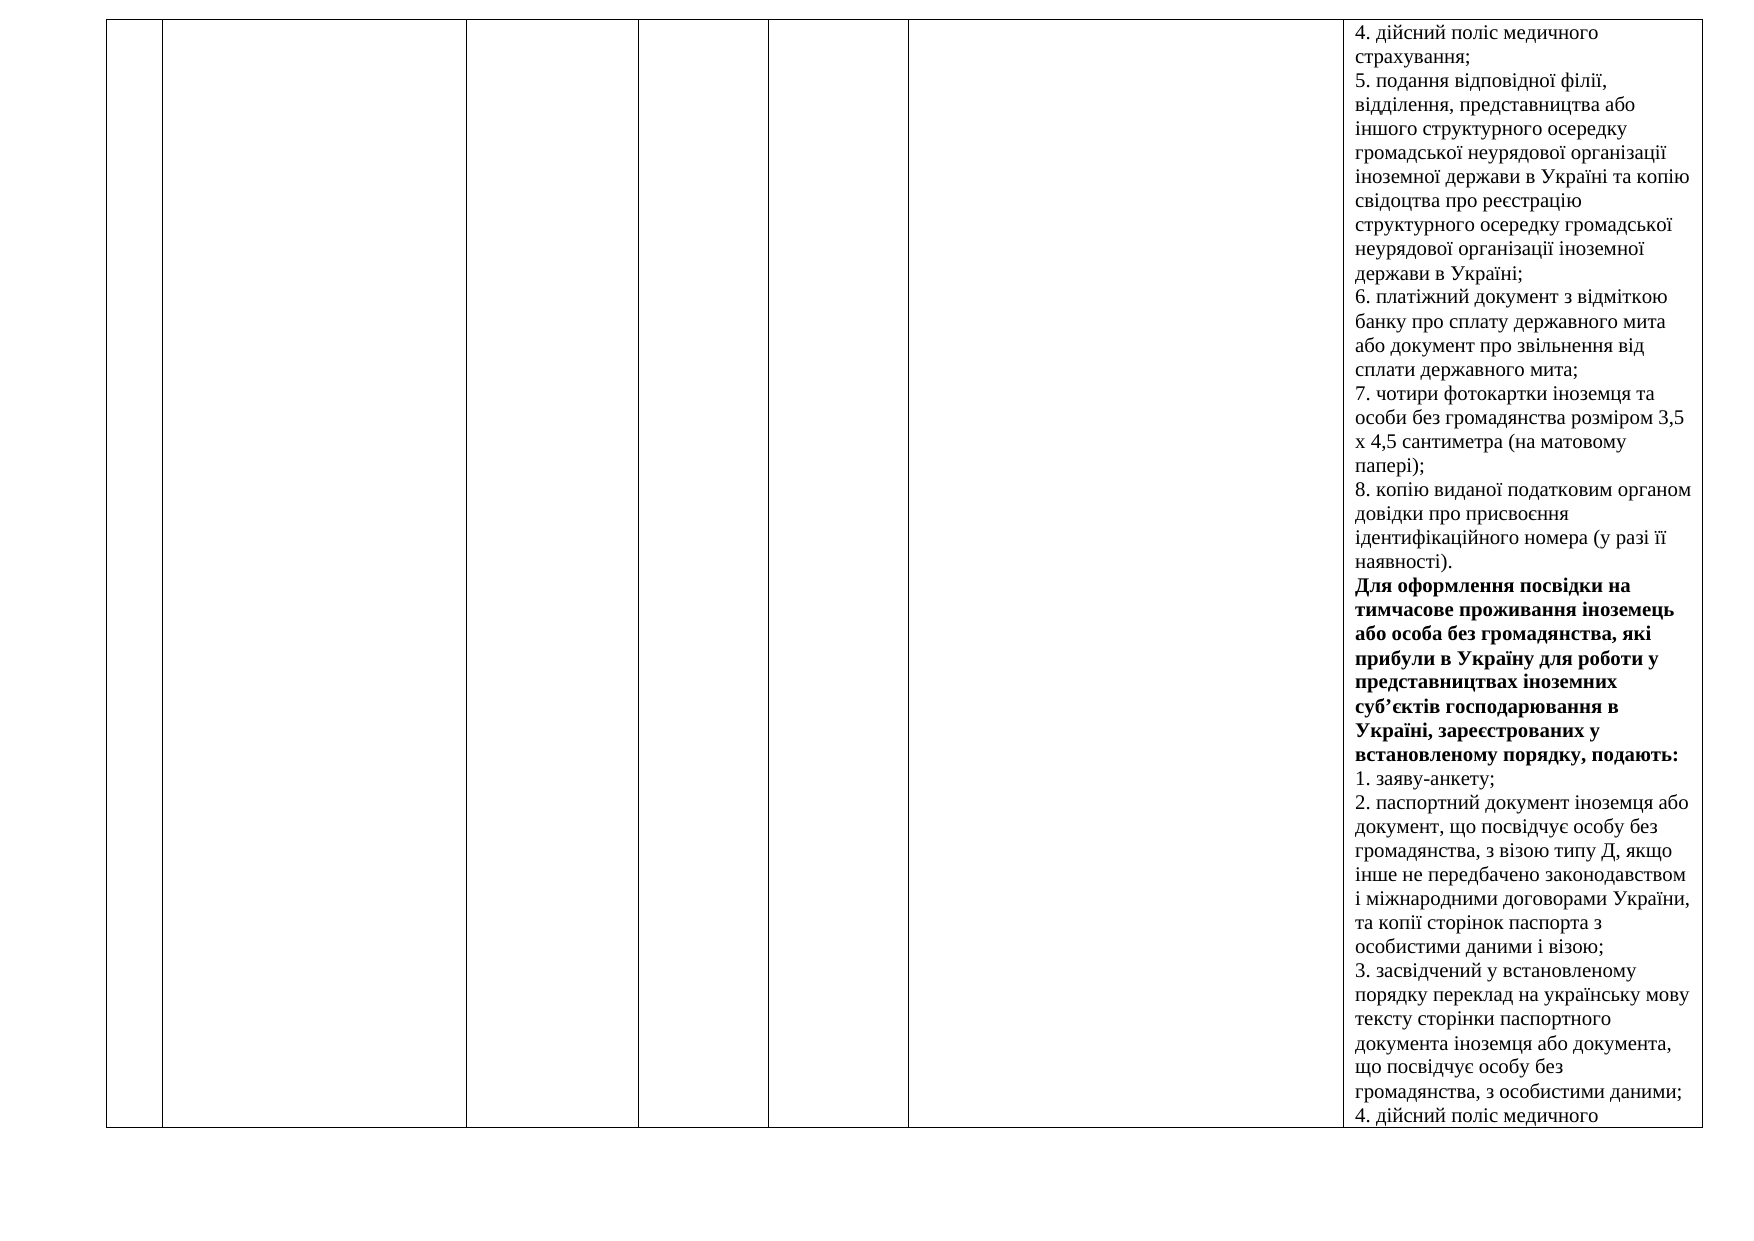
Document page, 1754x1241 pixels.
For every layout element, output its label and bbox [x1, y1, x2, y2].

table_cell [909, 20, 1343, 1127]
table_cell [107, 20, 162, 1127]
table_cell [639, 20, 768, 1127]
table_cell [1344, 20, 1702, 1127]
table_cell [467, 20, 638, 1127]
table_cell [769, 20, 908, 1127]
table_cell [163, 20, 466, 1127]
